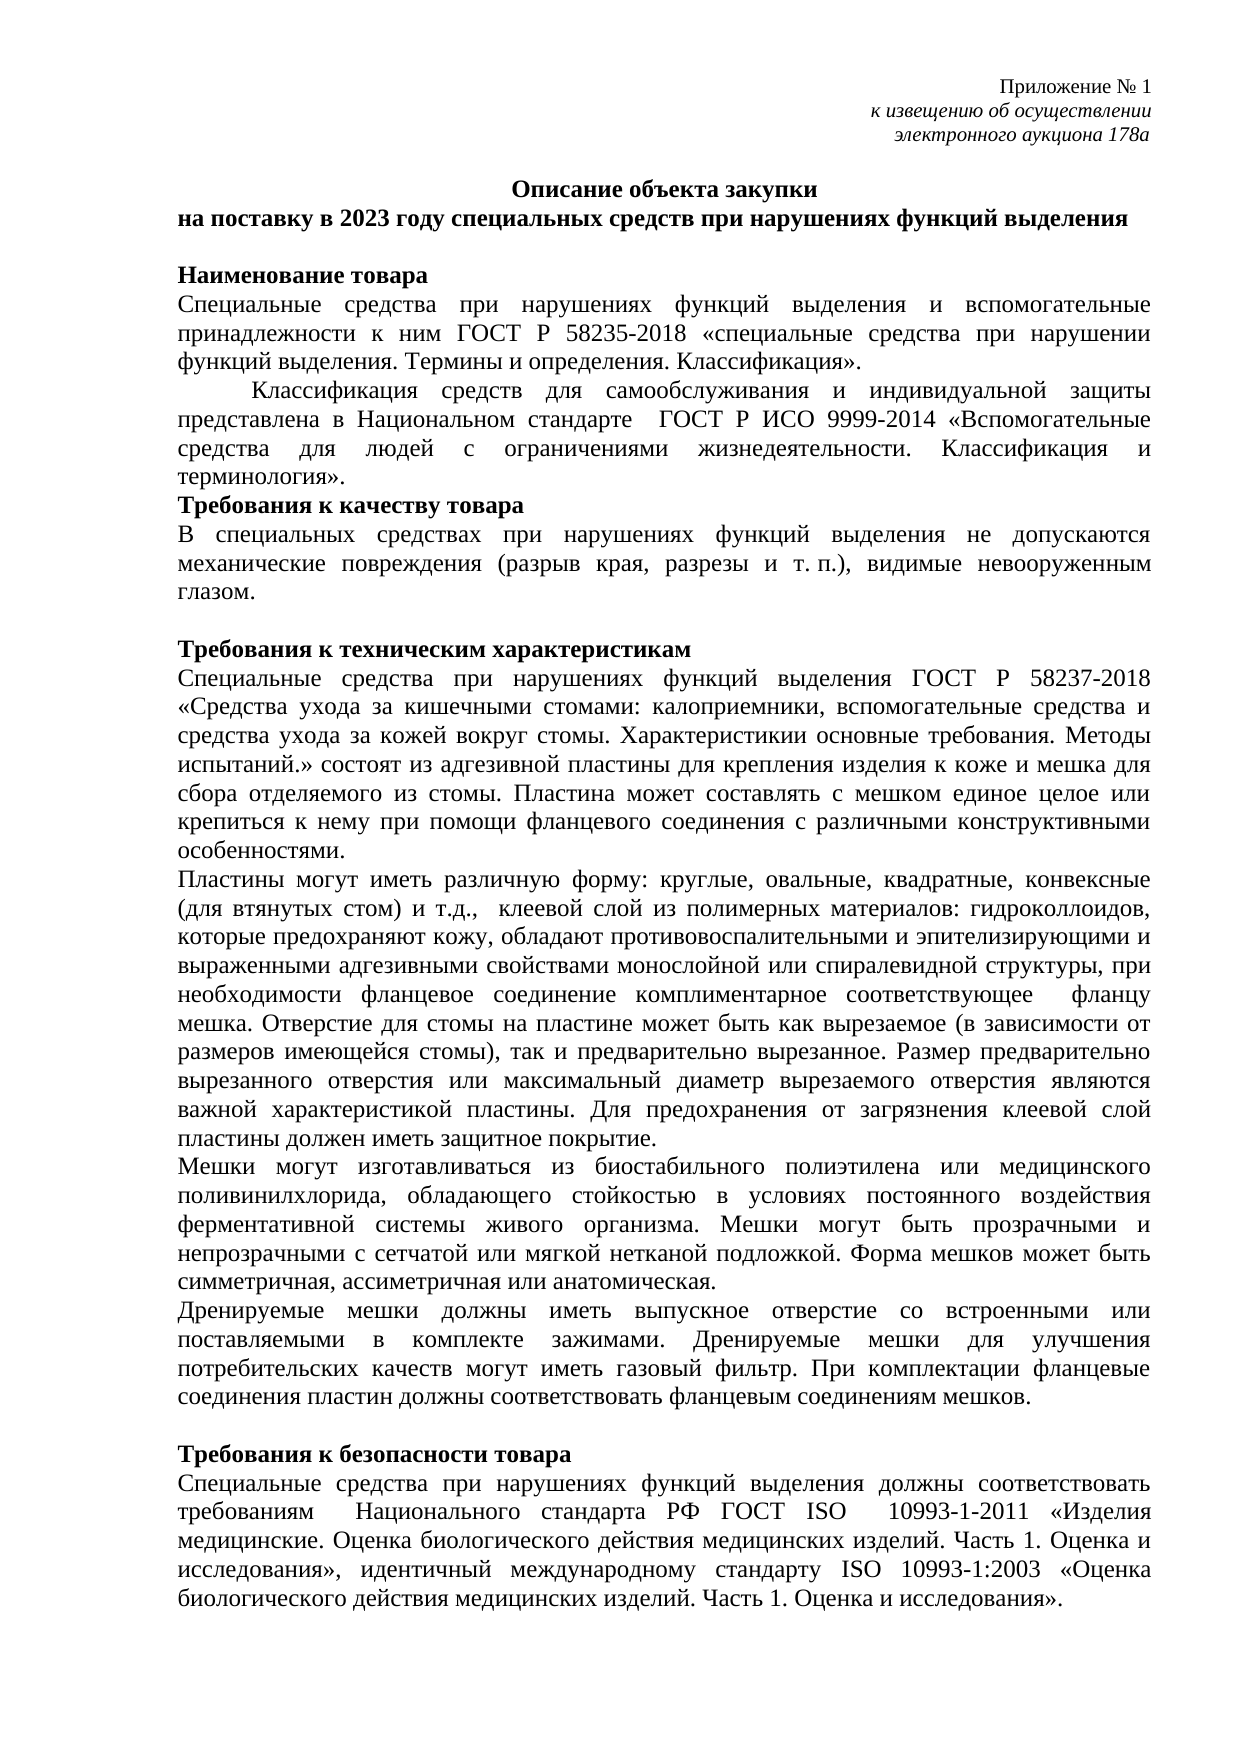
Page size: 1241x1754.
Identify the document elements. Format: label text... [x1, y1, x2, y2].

text Требования к безопасности товара [177, 1439, 1152, 1468]
text Дренируемые мешки должны иметь выпускное отверстие со встроенными или поставляемыми в комплекте зажимами. Дренируемые мешки для улучшения потребительских качеств могут иметь газовый фильтр. При комплектации фланцевые соединения пластин должны соответствовать фланцевым соединениям мешков. [177, 1295, 1152, 1410]
text Классификация средств для самообслуживания и индивидуальной защиты представлена в Национальном стандарте ГОСТ Р ИСО 9999-2014 «Вспомогательные средства для людей с ограничениями жизнедеятельности. Классификация и терминология». [177, 375, 1152, 490]
text Требования к техническим характеристикам [177, 634, 1152, 663]
text Специальные средства при нарушениях функций выделения и вспомогательные принадлежности к ним ГОСТ Р 58235-2018 «специальные средства при нарушении функций выделения. Термины и определения. Классификация». [177, 289, 1152, 375]
text В специальных средствах при нарушениях функций выделения не допускаются механические повреждения (разрыв края, разрезы и т. п.), видимые невооруженным глазом. [177, 519, 1152, 605]
text Специальные средства при нарушениях функций выделения должны соответствовать требованиям Национального стандарта РФ ГОСТ ISO 10993-1-2011 «Изделия медицинские. Оценка биологического действия медицинских изделий. Часть 1. Оценка и исследования», идентичный международному стандарту ISO 10993-1:2003 «Оценка биологического действия медицинских изделий. Часть 1. Оценка и исследования». [177, 1468, 1152, 1611]
text Специальные средства при нарушениях функций выделения ГОСТ Р 58237-2018 «Средства ухода за кишечными стомами: калоприемники, вспомогательные средства и средства ухода за кожей вокруг стомы. Характеристикии основные требования. Методы испытаний.» состоят из адгезивной пластины для крепления изделия к коже и мешка для сбора отделяемого из стомы. Пластина может составлять с мешком единое целое или крепиться к нему при помощи фланцевого соединения с различными конструктивными особенностями. [177, 663, 1152, 864]
text Требования к качеству товара [177, 490, 1152, 519]
text Описание объекта закупки [177, 174, 1152, 203]
text Пластины могут иметь различную форму: круглые, овальные, квадратные, конвексные (для втянутых стом) и т.д., клеевой слой из полимерных материалов: гидроколлоидов, которые предохраняют кожу, обладают противовоспалительными и эпителизирующими и выраженными адгезивными свойствами монослойной или спиралевидной структуры, при необходимости фланцевое соединение комплиментарное соответствующее фланцу мешка. Отверстие для стомы на пластине может быть как вырезаемое (в зависимости от размеров имеющейся стомы), так и предварительно вырезанное. Размер предварительно вырезанного отверстия или максимальный диаметр вырезаемого отверстия являются важной характеристикой пластины. Для предохранения от загрязнения клеевой слой пластины должен иметь защитное покрытие. [177, 864, 1152, 1151]
text Мешки могут изготавливаться из биостабильного полиэтилена или медицинского поливинилхлорида, обладающего стойкостью в условиях постоянного воздействия ферментативной системы живого организма. Мешки могут быть прозрачными и непрозрачными с сетчатой или мягкой нетканой подложкой. Форма мешков может быть симметричная, ассиметричная или анатомическая. [177, 1151, 1152, 1295]
text Наименование товара [177, 260, 1152, 289]
text на поставку в 2023 году специальных средств при нарушениях функций выделения [177, 203, 1152, 231]
